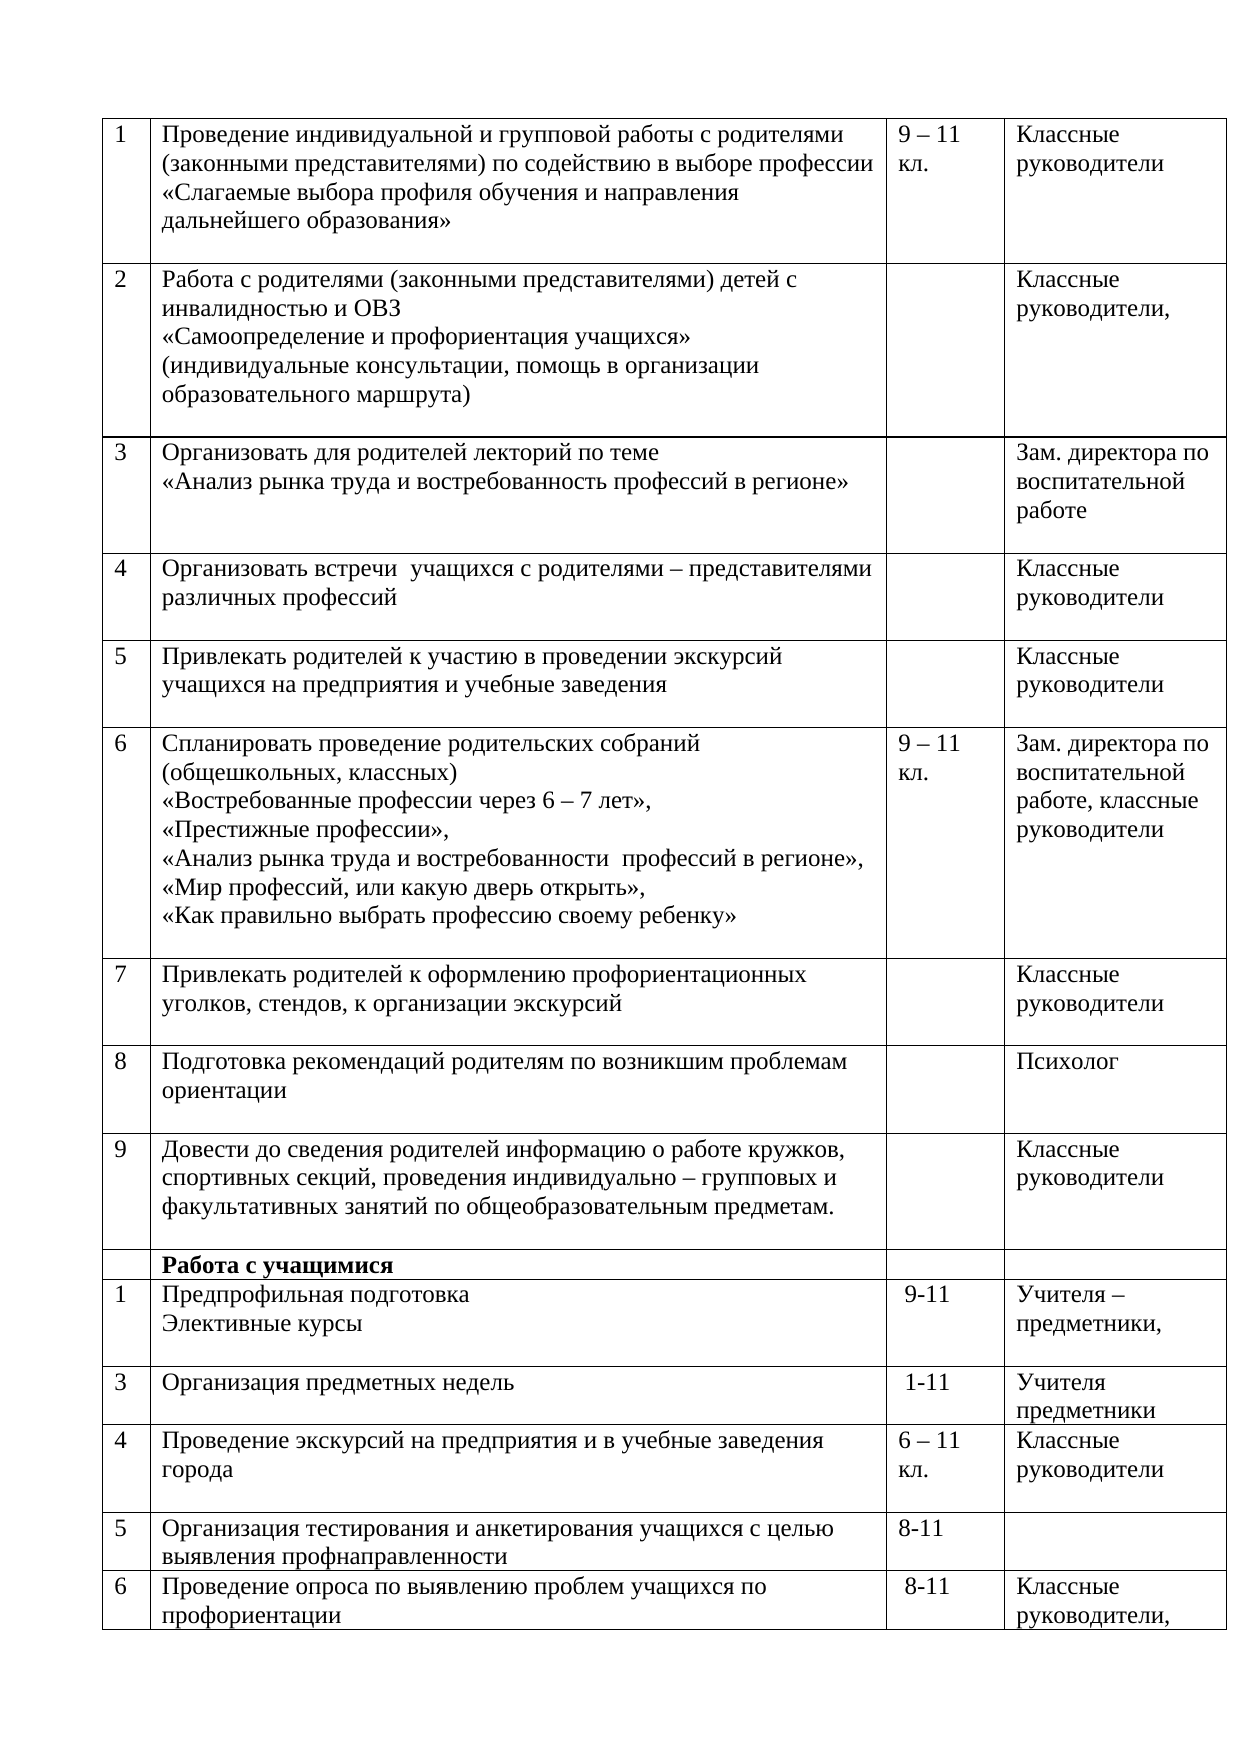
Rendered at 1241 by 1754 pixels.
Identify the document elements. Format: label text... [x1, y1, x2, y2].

table_cell 8-11 [887, 1571, 1004, 1629]
table_cell 8 [103, 1046, 150, 1133]
table_cell Классные руководители [1005, 641, 1226, 727]
table_cell 4 [103, 554, 150, 640]
table_cell [887, 1250, 1004, 1278]
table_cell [151, 1571, 886, 1629]
table_cell Психолог [1005, 1046, 1226, 1133]
table_cell Классные руководители [1005, 1425, 1226, 1512]
table_cell [887, 264, 1004, 436]
table_cell Классные руководители [1005, 554, 1226, 640]
table_cell Проведение экскурсий на предприятия и в учебные заведения города [151, 1425, 886, 1512]
table_cell 9-11 [887, 1280, 1004, 1366]
table_cell [103, 1250, 150, 1278]
table_cell [1005, 1250, 1226, 1278]
table_cell Организация тестирования и анкетирования учащихся с целью выявления профнаправленности [151, 1513, 886, 1570]
table_cell 3 [103, 1367, 150, 1424]
table_cell 1 [103, 1280, 150, 1366]
table_cell [887, 641, 1004, 727]
table_cell 9 [103, 1134, 150, 1249]
table_cell [887, 1046, 1004, 1133]
table_cell [887, 959, 1004, 1045]
table_cell 1-11 [887, 1367, 1004, 1424]
table_cell 8-11 [887, 1513, 1004, 1570]
table_cell Зам. директора по воспитательной работе [1005, 438, 1226, 552]
table_cell [887, 438, 1004, 552]
table_cell Организовать для родителей лекторий по теме «Анализ рынка труда и востребованность профессий в регионе» [151, 438, 886, 552]
table_cell Классные руководители [1005, 119, 1226, 263]
table_cell Классные руководители, [1005, 264, 1226, 436]
table_cell [887, 1134, 1004, 1249]
table_cell Зам. директора по воспитательной работе, классные руководители [1005, 728, 1226, 958]
table_cell Предпрофильная подготовка Элективные курсы [151, 1280, 886, 1366]
table_cell 2 [103, 264, 150, 436]
table_cell [887, 554, 1004, 640]
table_cell Классные руководители [1005, 1134, 1226, 1249]
table_cell 6 [103, 728, 150, 958]
table_cell Классные руководители [1005, 959, 1226, 1045]
table_cell Довести до сведения родителей информацию о работе кружков, спортивных секций, проведения индивидуально – групповых и факультативных занятий по общеобразовательным предметам. [151, 1134, 886, 1249]
table_cell Учителя предметники [1005, 1367, 1226, 1424]
table_cell 6 [103, 1571, 150, 1629]
table_cell Подготовка рекомендаций родителям по возникшим проблемам ориентации [151, 1046, 886, 1133]
table_cell Привлекать родителей к оформлению профориентационных уголков, стендов, к организации экскурсий [151, 959, 886, 1045]
table_cell Спланировать проведение родительских собраний (общешкольных, классных) «Востребованные профессии через 6 – 7 лет», «Престижные профессии», «Анализ рынка труда и востребованности профессий в регионе», «Мир профессий, или какую дверь открыть», «Как правильно выбрать профессию своему ребенку» [151, 728, 886, 958]
table_cell 9 – 11 кл. [887, 119, 1004, 263]
table_cell 5 [103, 641, 150, 727]
table_cell 5 [103, 1513, 150, 1570]
table_cell 4 [103, 1425, 150, 1512]
table_cell Работа с родителями (законными представителями) детей с инвалидностью и ОВЗ «Самоопределение и профориентация учащихся» (индивидуальные консультации, помощь в организации образовательного маршрута) [151, 264, 886, 436]
table_cell 1 [103, 119, 150, 263]
table_cell 7 [103, 959, 150, 1045]
table_cell 6 – 11 кл. [887, 1425, 1004, 1512]
table_cell Работа с учащимися [151, 1250, 886, 1278]
table_cell Проведение индивидуальной и групповой работы с родителями (законными представителями) по содействию в выборе профессии «Слагаемые выбора профиля обучения и направления дальнейшего образования» [151, 119, 886, 263]
table_cell Учителя – предметники, [1005, 1280, 1226, 1366]
table_cell Привлекать родителей к участию в проведении экскурсий учащихся на предприятия и учебные заведения [151, 641, 886, 727]
table_cell Организация предметных недель [151, 1367, 886, 1424]
table_cell 9 – 11 кл. [887, 728, 1004, 958]
table_cell 3 [103, 438, 150, 552]
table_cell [1005, 1571, 1226, 1629]
table_cell [1005, 1513, 1226, 1570]
table_cell Организовать встречи учащихся с родителями – представителями различных профессий [151, 554, 886, 640]
